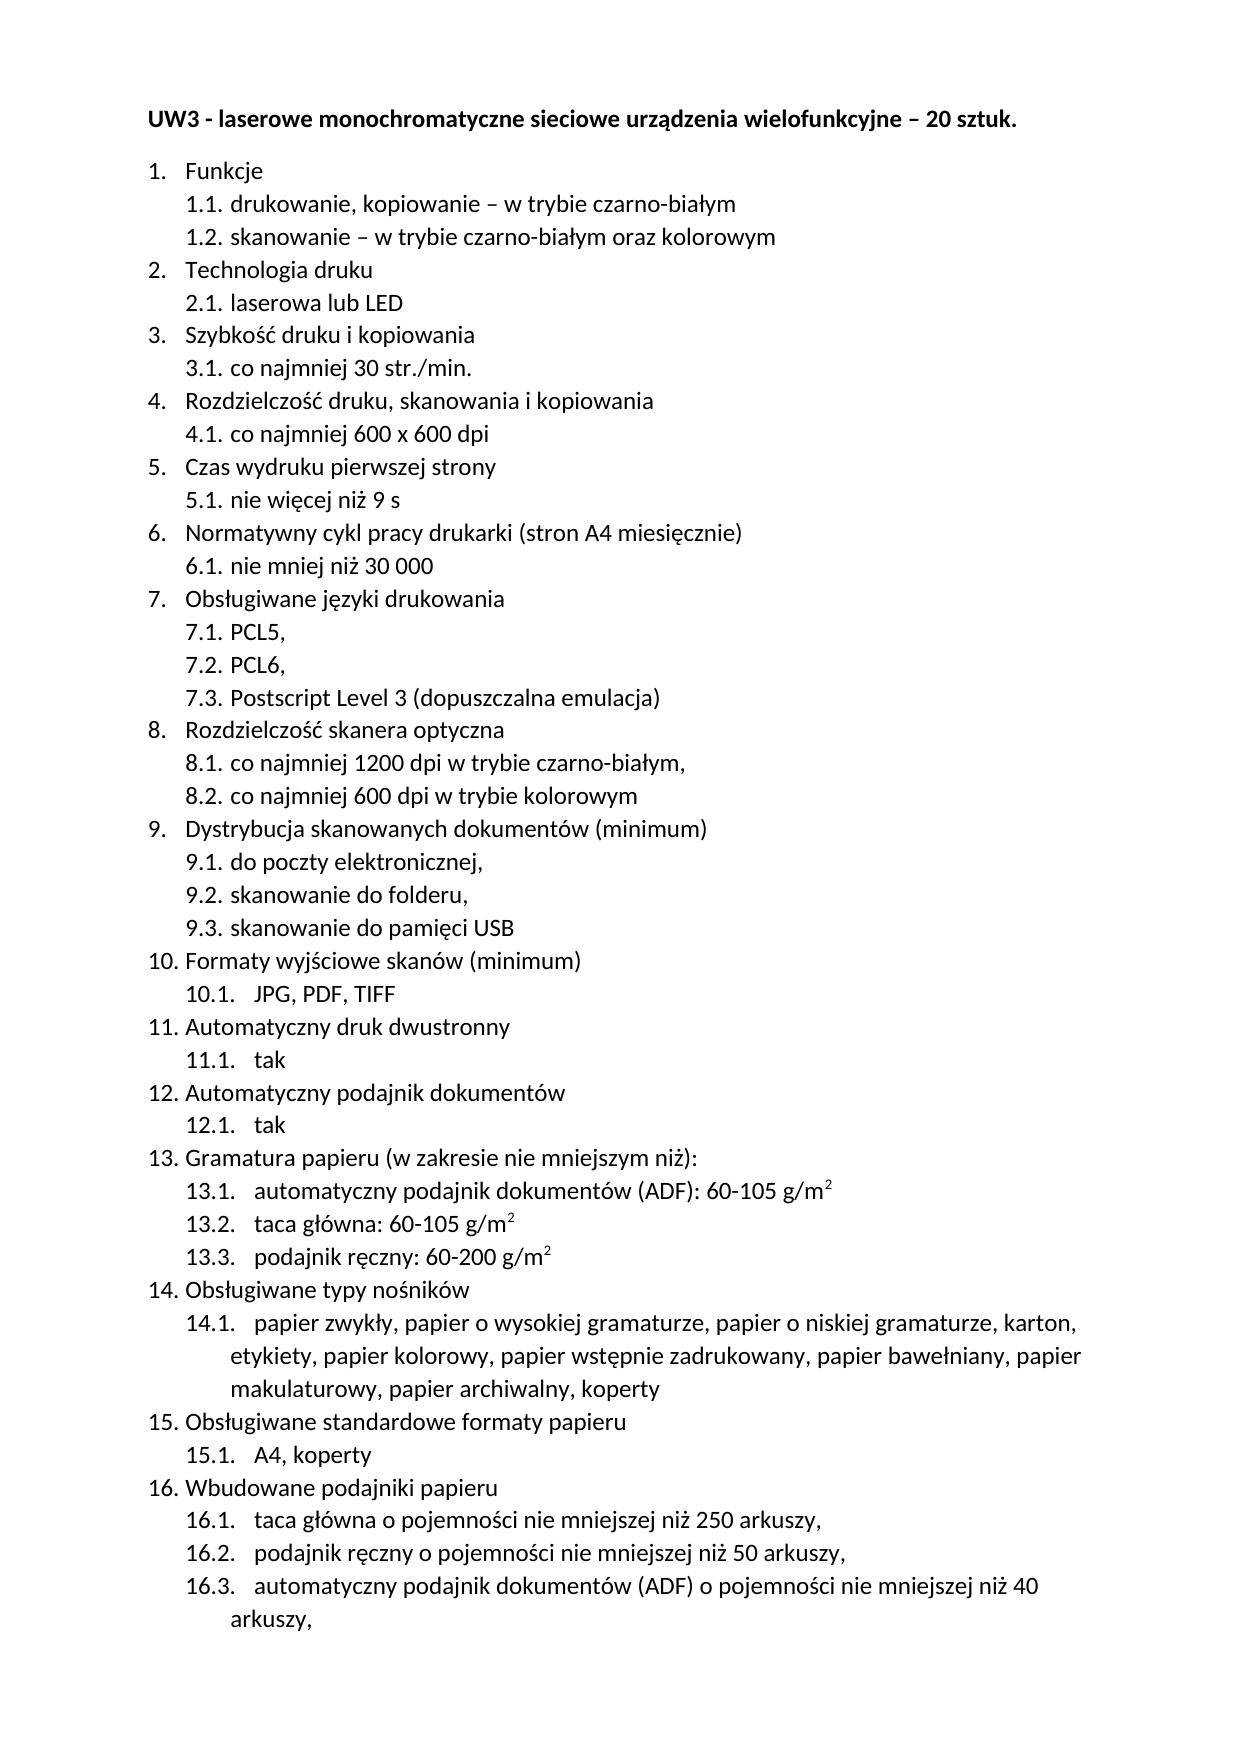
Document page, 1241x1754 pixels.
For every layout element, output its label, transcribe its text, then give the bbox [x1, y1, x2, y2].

list Funkcje [148, 155, 1093, 186]
list Postscript Level 3 (dopuszczalna emulacja) [185, 682, 1093, 712]
list taca główna o pojemności nie mniejszej niż 250 arkuszy, [185, 1505, 1093, 1535]
list podajnik ręczny o pojemności nie mniejszej niż 50 arkuszy, [185, 1538, 1093, 1568]
list tak [185, 1110, 1093, 1140]
list skanowanie – w trybie czarno-białym oraz kolorowym [185, 221, 1093, 251]
list Czas wydruku pierwszej strony [148, 451, 1093, 482]
list nie mniej niż 30 000 [185, 550, 1093, 581]
list laserowa lub LED [185, 287, 1093, 317]
text UW3 - laserowe monochromatyczne sieciowe urządzenia wielofunkcyjne – 20 sztuk. [148, 103, 1093, 134]
list do poczty elektronicznej, [185, 846, 1093, 877]
list drukowanie, kopiowanie – w trybie czarno-białym [185, 188, 1093, 218]
list Rozdzielczość skanera optyczna [148, 715, 1093, 745]
list Obsługiwane typy nośników [148, 1274, 1093, 1305]
list PCL5, [185, 616, 1093, 646]
list skanowanie do folderu, [185, 879, 1093, 910]
list Rozdzielczość druku, skanowania i kopiowania [148, 386, 1093, 416]
list Gramatura papieru (w zakresie nie mniejszym niż): [148, 1143, 1093, 1173]
list Obsługiwane standardowe formaty papieru [148, 1406, 1093, 1436]
list Szybkość druku i kopiowania [148, 320, 1093, 350]
list Obsługiwane języki drukowania [148, 583, 1093, 613]
list co najmniej 30 str./min. [185, 353, 1093, 383]
list Formaty wyjściowe skanów (minimum) [148, 945, 1093, 976]
list PCL6, [185, 649, 1093, 679]
list co najmniej 1200 dpi w trybie czarno-białym, [185, 748, 1093, 778]
list Wbudowane podajniki papieru [148, 1472, 1093, 1502]
list JPG, PDF, TIFF [185, 978, 1093, 1008]
list nie więcej niż 9 s [185, 484, 1093, 515]
list podajnik ręczny: 60-200 g/m2 [185, 1241, 1093, 1272]
list tak [185, 1044, 1093, 1074]
list Automatyczny druk dwustronny [148, 1011, 1093, 1041]
list automatyczny podajnik dokumentów (ADF) o pojemności nie mniejszej niż 40 arkuszy, [185, 1571, 1093, 1634]
list Normatywny cykl pracy drukarki (stron A4 miesięcznie) [148, 517, 1093, 548]
list papier zwykły, papier o wysokiej gramaturze, papier o niskiej gramaturze, karton, etykiety, papier kolorowy, papier wstępnie zadrukowany, papier bawełniany, papier makulaturowy, papier archiwalny, koperty [185, 1307, 1093, 1403]
list Dystrybucja skanowanych dokumentów (minimum) [148, 813, 1093, 844]
list co najmniej 600 dpi w trybie kolorowym [185, 781, 1093, 811]
list co najmniej 600 x 600 dpi [185, 418, 1093, 449]
list taca główna: 60-105 g/m2 [185, 1208, 1093, 1239]
list A4, koperty [185, 1439, 1093, 1469]
list Automatyczny podajnik dokumentów [148, 1077, 1093, 1107]
list automatyczny podajnik dokumentów (ADF): 60-105 g/m2 [185, 1176, 1093, 1206]
list skanowanie do pamięci USB [185, 912, 1093, 943]
list Technologia druku [148, 254, 1093, 284]
